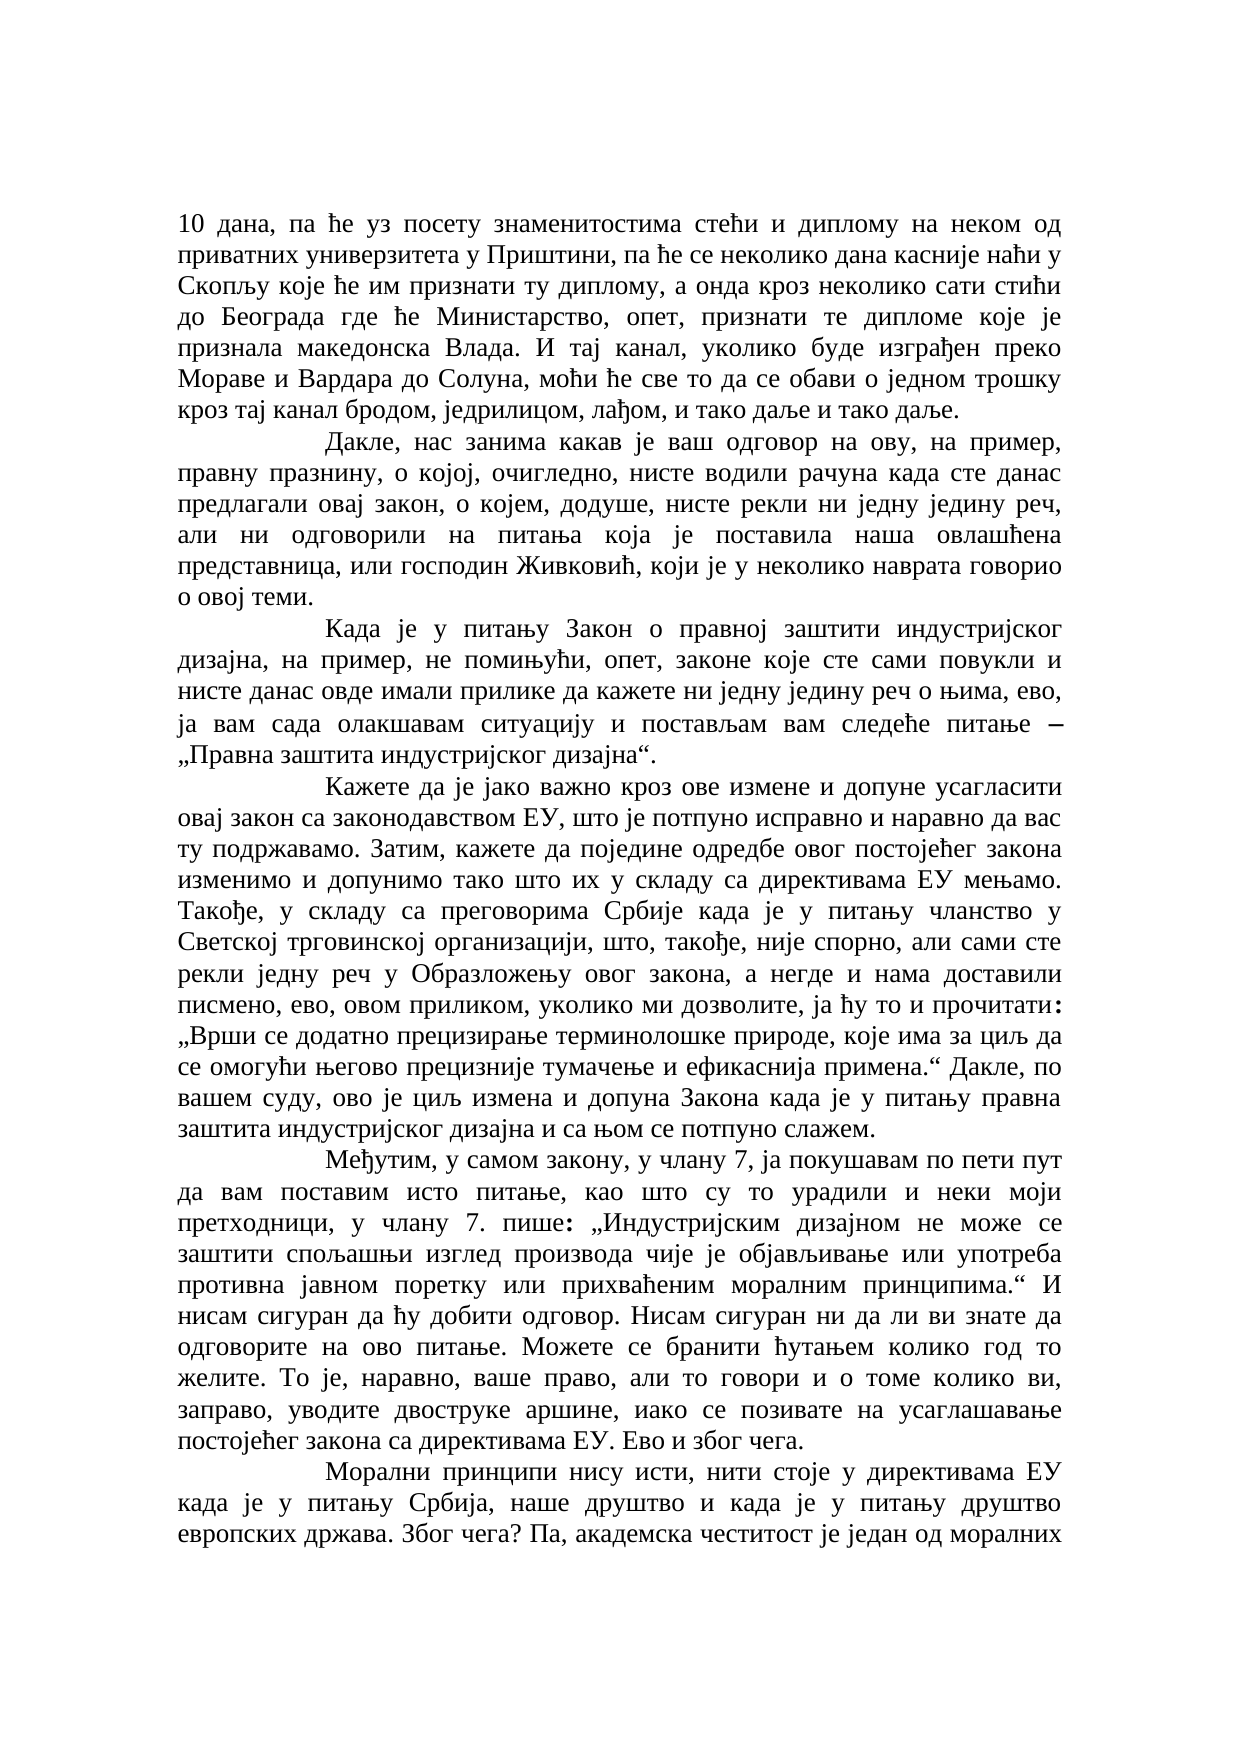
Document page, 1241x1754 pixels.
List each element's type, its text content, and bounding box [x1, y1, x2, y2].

text Међутим, у самом закону, у члану 7, ја покушавам по пети пут да вам поставим исто питање, као што су то урадили и неки моји претходници, у члану 7. пише: „Индустријским дизајном не може се заштити спољашњи изглед производа чије је објављивање или употреба противна јавном поретку или прихваћеним моралним принципима.“ И нисам сигуран да ћу добити одговор. Нисам сигуран ни да ли ви знате да одговорите на ово питање. Можете се бранити ћутањем колико год то желите. То је, наравно, ваше право, али то говори и о томе колико ви, заправо, уводите двоструке аршине, иако се позивате на усаглашавање постојећег закона са директивама ЕУ. Ево и због чега. [177, 1143, 1063, 1455]
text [177, 207, 1063, 425]
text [177, 1455, 1063, 1548]
text Дакле, нас занима какав је ваш одговор на ову, на пример, правну празнину, о којој, очигледно, нисте водили рачуна када сте данас предлагали овај закон, о којем, додуше, нисте рекли ни једну једину реч, али ни одговорили на питања која је поставила наша овлашћена представница, или господин Живковић, који је у неколико наврата говорио о овој теми. [177, 425, 1063, 612]
text Када је у питању Закон о правној заштити индустријског дизајна, на пример, не помињући, опет, законе које сте сами повукли и нисте данас овде имали прилике да кажете ни једну једину реч о њима, ево, ја вам сада олакшавам ситуацију и постављам вам следеће питање – „Правна заштита индустријског дизајна“. [177, 612, 1063, 770]
text Кажете да је јако важно кроз ове измене и допуне усагласити овај закон са законодавством ЕУ, што је потпуно исправно и наравно да вас ту подржавамо. Затим, кажете да поједине одредбе овог постојећег закона изменимо и допунимо тако што их у складу са директивама ЕУ мењамо. Такође, у складу са преговорима Србије када је у питању чланство у Светској трговинској организацији, што, такође, није спорно, али сами сте рекли једну реч у Образложењу овог закона, а негде и нама доставили писмено, ево, овом приликом, уколико ми дозволите, ја ћу то и прочитати: „Врши се додатно прецизирање терминолошке природе, које има за циљ да се омогући његово прецизније тумачење и ефикаснија примена.“ Дакле, по вашем суду, ово је циљ измена и допуна Закона када је у питању правна заштита индустријског дизајна и са њом се потпуно слажем. [177, 770, 1063, 1143]
